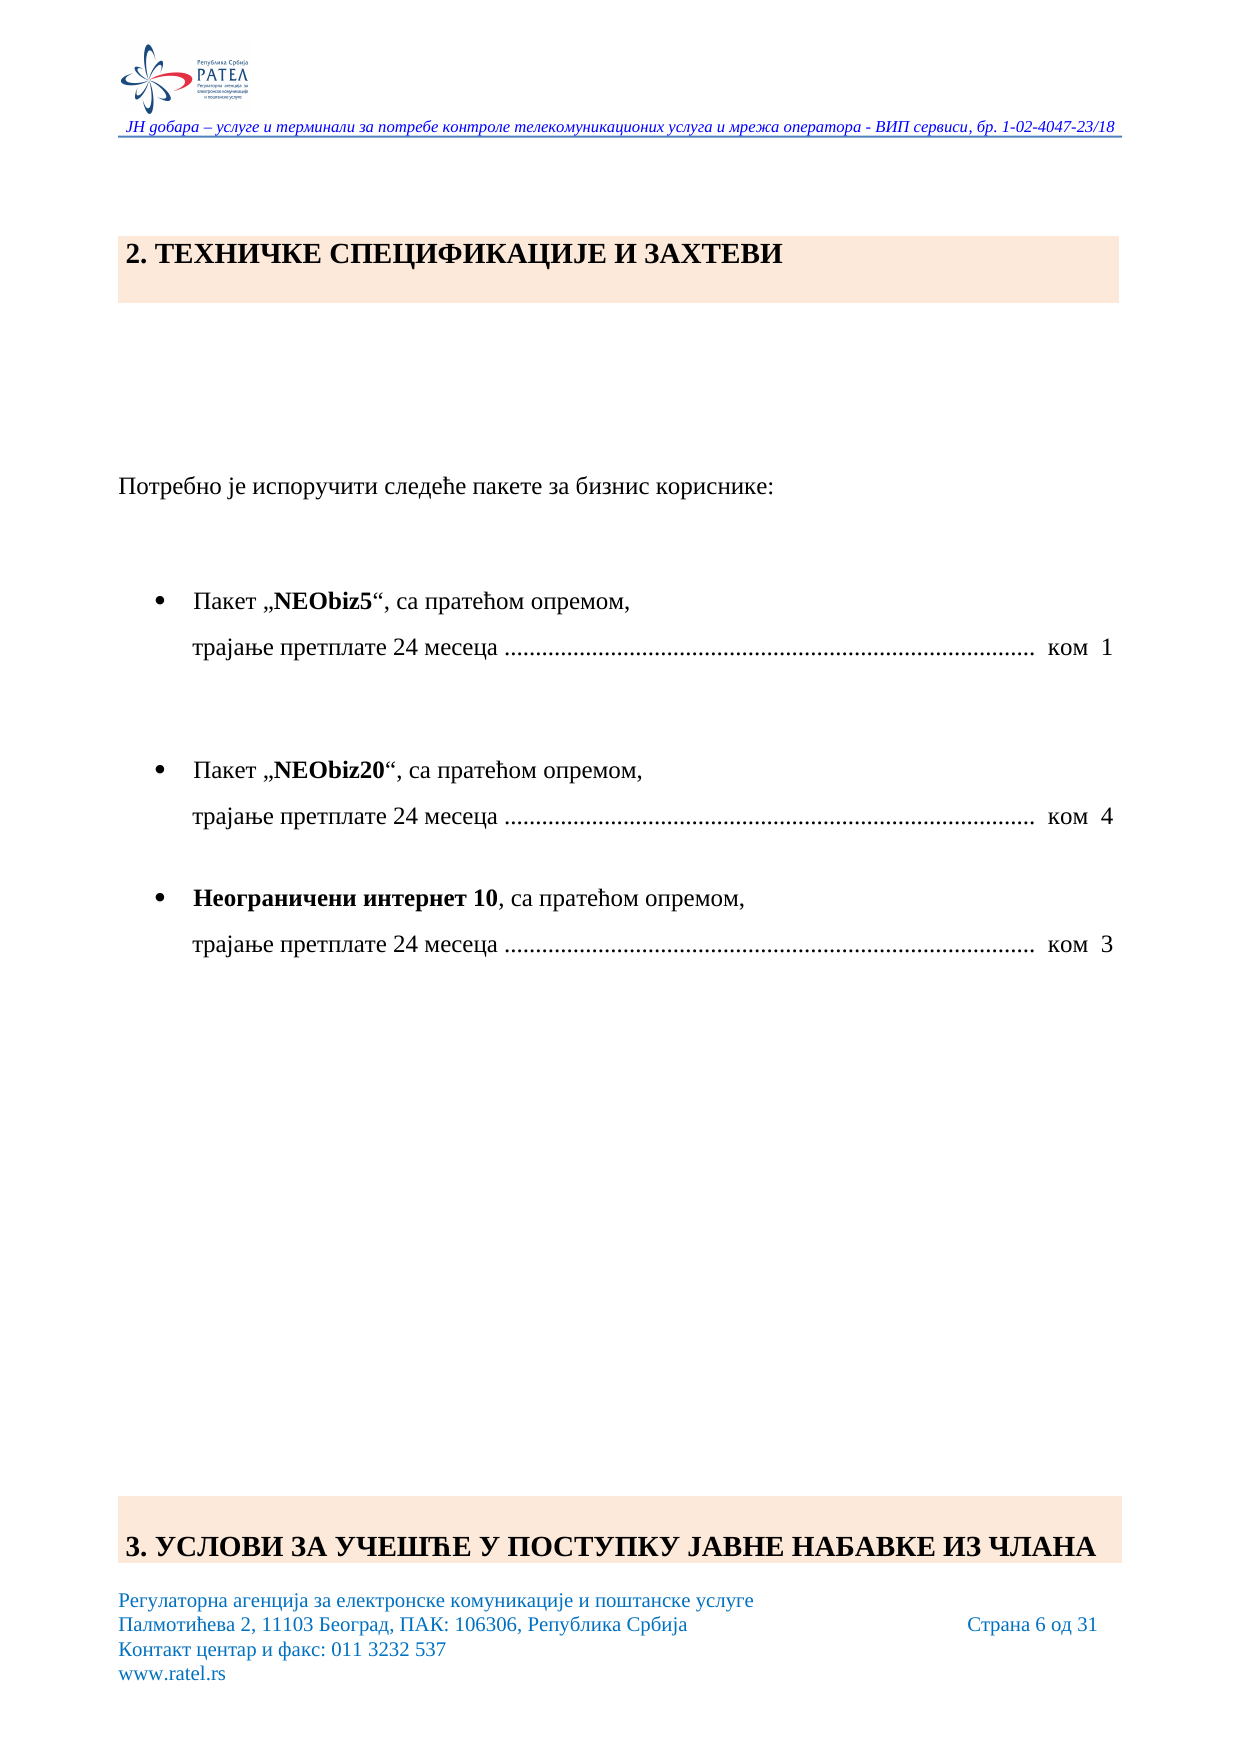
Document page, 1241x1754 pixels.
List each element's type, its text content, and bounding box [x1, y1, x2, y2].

list Пакет „NEObiz20“, са пратећом опремом, [156, 755, 1122, 784]
text трајање претплате 24 месеца ..................................................................................... ком 4 [192, 801, 1122, 829]
text Потребно је испоручити следеће пакетe за бизнис кориснике: [118, 471, 1122, 500]
list Пакет „NEObiz5“, са пратећом опремом, [156, 586, 1122, 615]
list Неограничени интернет 10, са пратећом опремом, [156, 883, 1122, 912]
text 3. УСЛОВИ ЗА УЧЕШЋЕ У ПОСТУПКУ ЈАВНЕ НАБАВКЕ ИЗ ЧЛАНА [118, 1529, 1122, 1563]
text 2. ТЕХНИЧКЕ СПЕЦИФИКАЦИЈЕ И ЗАХТЕВИ [118, 236, 1119, 270]
text трајање претплате 24 месеца ..................................................................................... ком 1 [192, 632, 1122, 660]
text трајање претплате 24 месеца ..................................................................................... ком 3 [192, 929, 1122, 958]
picture [118, 41, 251, 117]
